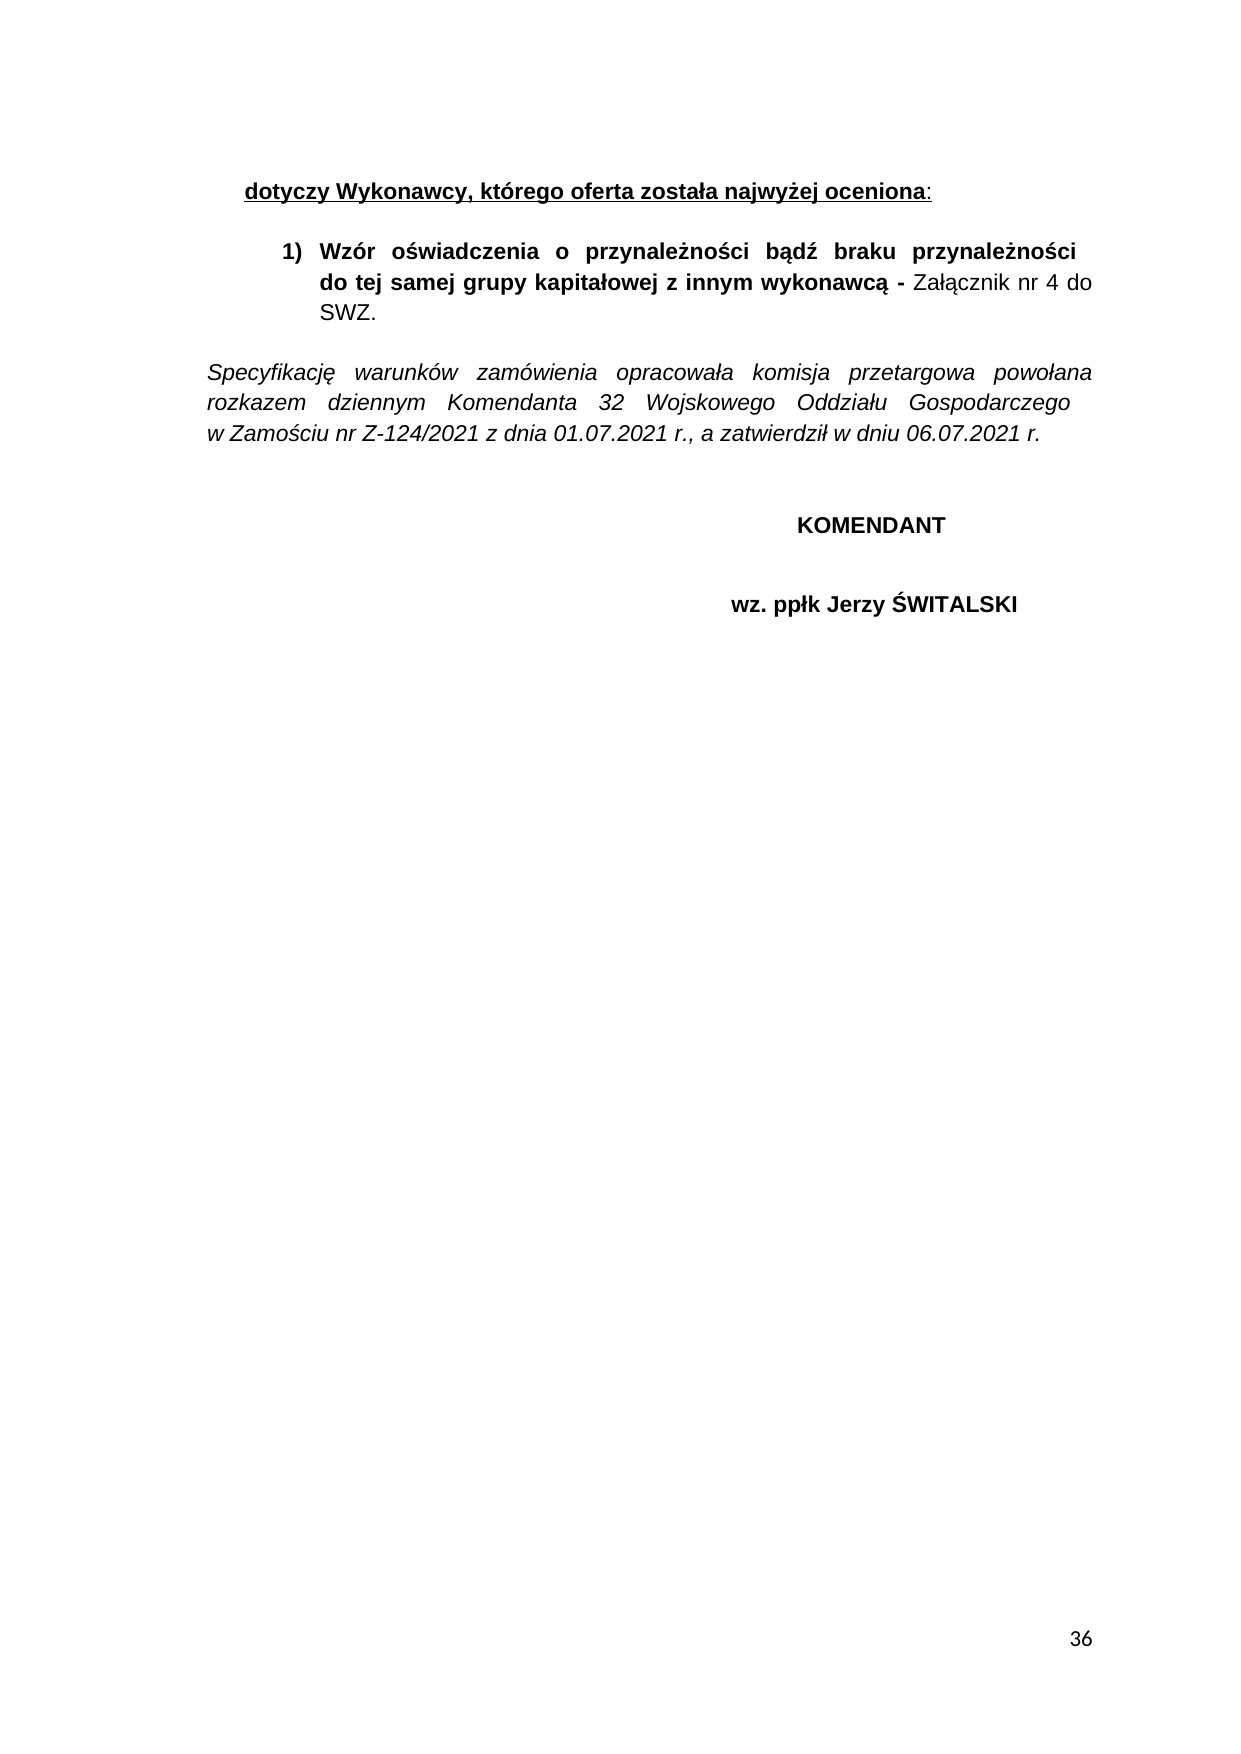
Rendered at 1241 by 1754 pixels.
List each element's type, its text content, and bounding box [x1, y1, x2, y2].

list Wzór oświadczenia o przynależności bądź braku przynależności do tej samej grupy kapitałowej z innym wykonawcą - Załącznik nr 4 do SWZ. [282, 238, 1092, 325]
text Specyfikację warunków zamówienia opracowała komisja przetargowa powołana rozkazem dziennym Komendanta 32 Wojskowego Oddziału Gospodarczego w Zamościu nr Z-124/2021 z dnia 01.07.2021 r., a zatwierdził w dniu 06.07.2021 r. [207, 359, 1092, 446]
text KOMENDANT [723, 512, 1092, 538]
text wz. ppłk Jerzy ŚWITALSKI [207, 591, 1092, 617]
list dotyczy Wykonawcy, którego oferta została najwyżej oceniona: [244, 178, 1092, 204]
